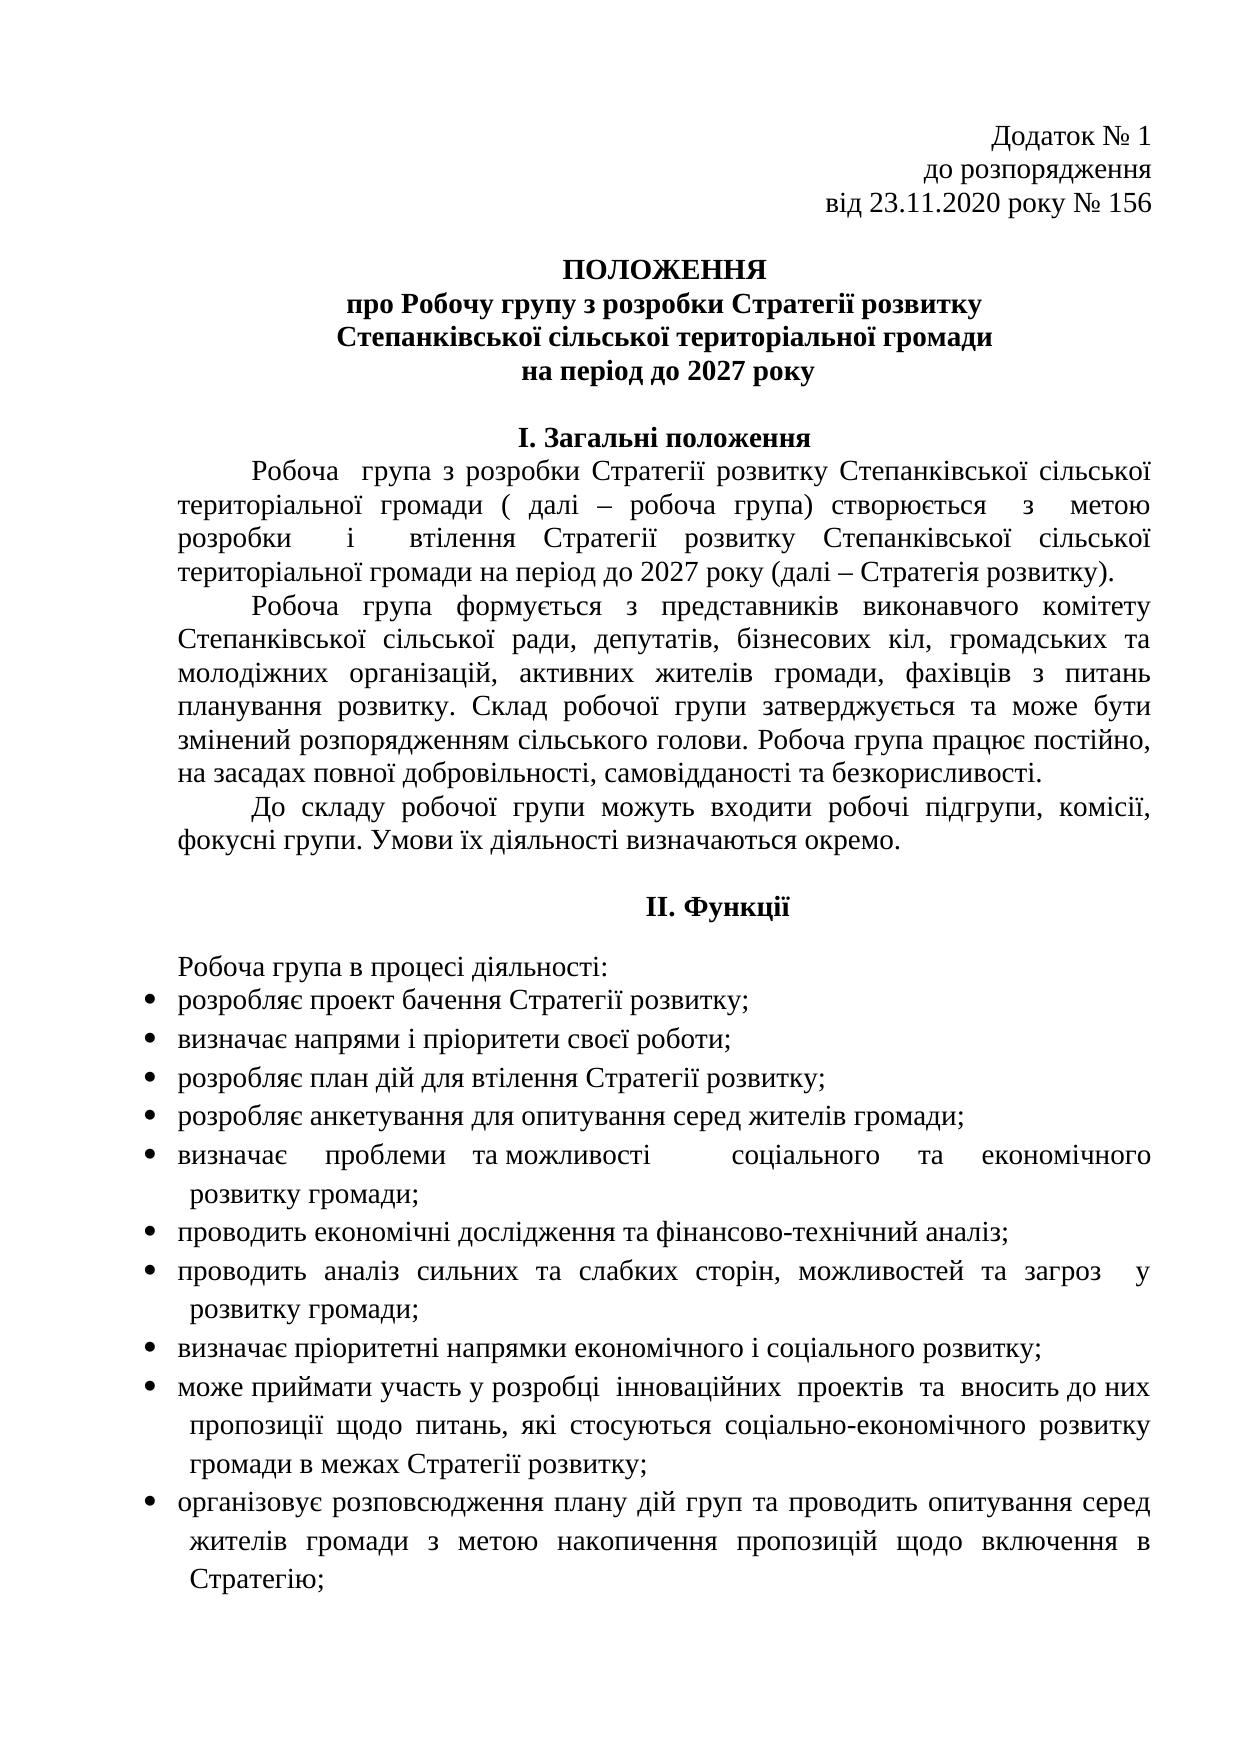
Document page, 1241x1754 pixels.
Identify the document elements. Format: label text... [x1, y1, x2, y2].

text І. Загальні положення [177, 420, 1152, 453]
list проводить аналіз сильних та слабких сторін, можливостей та загроз у розвитку громади; [145, 1253, 1152, 1325]
text від 23.11.2020 року № 156 [177, 185, 1152, 219]
list визначає пріоритетні напрямки економічного і соціального розвитку; [145, 1330, 1152, 1364]
text Робоча група з розробки Стратегії розвитку Степанківської сільської територіальної громади ( далі – робоча група) створюється з метою розробки і втілення Стратегії розвитку Степанківської сільської територіальної громади на період до 2027 року (далі – Стратегія розвитку). [177, 453, 1152, 588]
text Додаток № 1 [177, 118, 1152, 152]
text До складу робочої групи можуть входити робочі підгрупи, комісії, фокусні групи. Умови їх діяльності визначаються окремо. [177, 789, 1152, 856]
list проводить економічні дослідження та фінансово-технічний аналіз; [145, 1214, 1152, 1248]
text Робоча група формується з представників виконавчого комітету Степанківської сільської ради, депутатів, бізнесових кіл, громадських та молодіжних організацій, активних жителів громади, фахівців з питань планування розвитку. Склад робочої групи затверджується та може бути змінений розпорядженням сільського голови. Робоча група працює постійно, на засадах повної добровільності, самовідданості та безкорисливості. [177, 588, 1152, 789]
list може приймати участь у розробці інноваційних проектів та вносить до них пропозиції щодо питань, які стосуються соціально-економічного розвитку громади в межах Стратегії розвитку; [145, 1369, 1152, 1479]
text про Робочу групу з розробки Стратегії розвитку [177, 286, 1152, 319]
text Робоча група в процесі діяльності: [177, 949, 1152, 982]
text Степанківської сільської територіальної громади на період до 2027 року [177, 319, 1152, 386]
text ПОЛОЖЕННЯ [177, 252, 1152, 286]
list визначає напрями і пріоритети своєї роботи; [145, 1021, 1152, 1055]
list визначає проблеми та можливості соціального та економічного розвитку громади; [145, 1137, 1152, 1209]
text до розпорядження [177, 152, 1152, 185]
list розробляє проект бачення Стратегії розвитку; [145, 982, 1152, 1016]
list розробляє план дій для втілення Стратегії розвитку; [145, 1060, 1152, 1093]
list розробляє анкетування для опитування серед жителів громади; [145, 1098, 1152, 1132]
list організовує розповсюдження плану дій груп та проводить опитування серед жителів громади з метою накопичення пропозицій щодо включення в Стратегію; [145, 1484, 1152, 1595]
list Функції [283, 889, 1152, 923]
